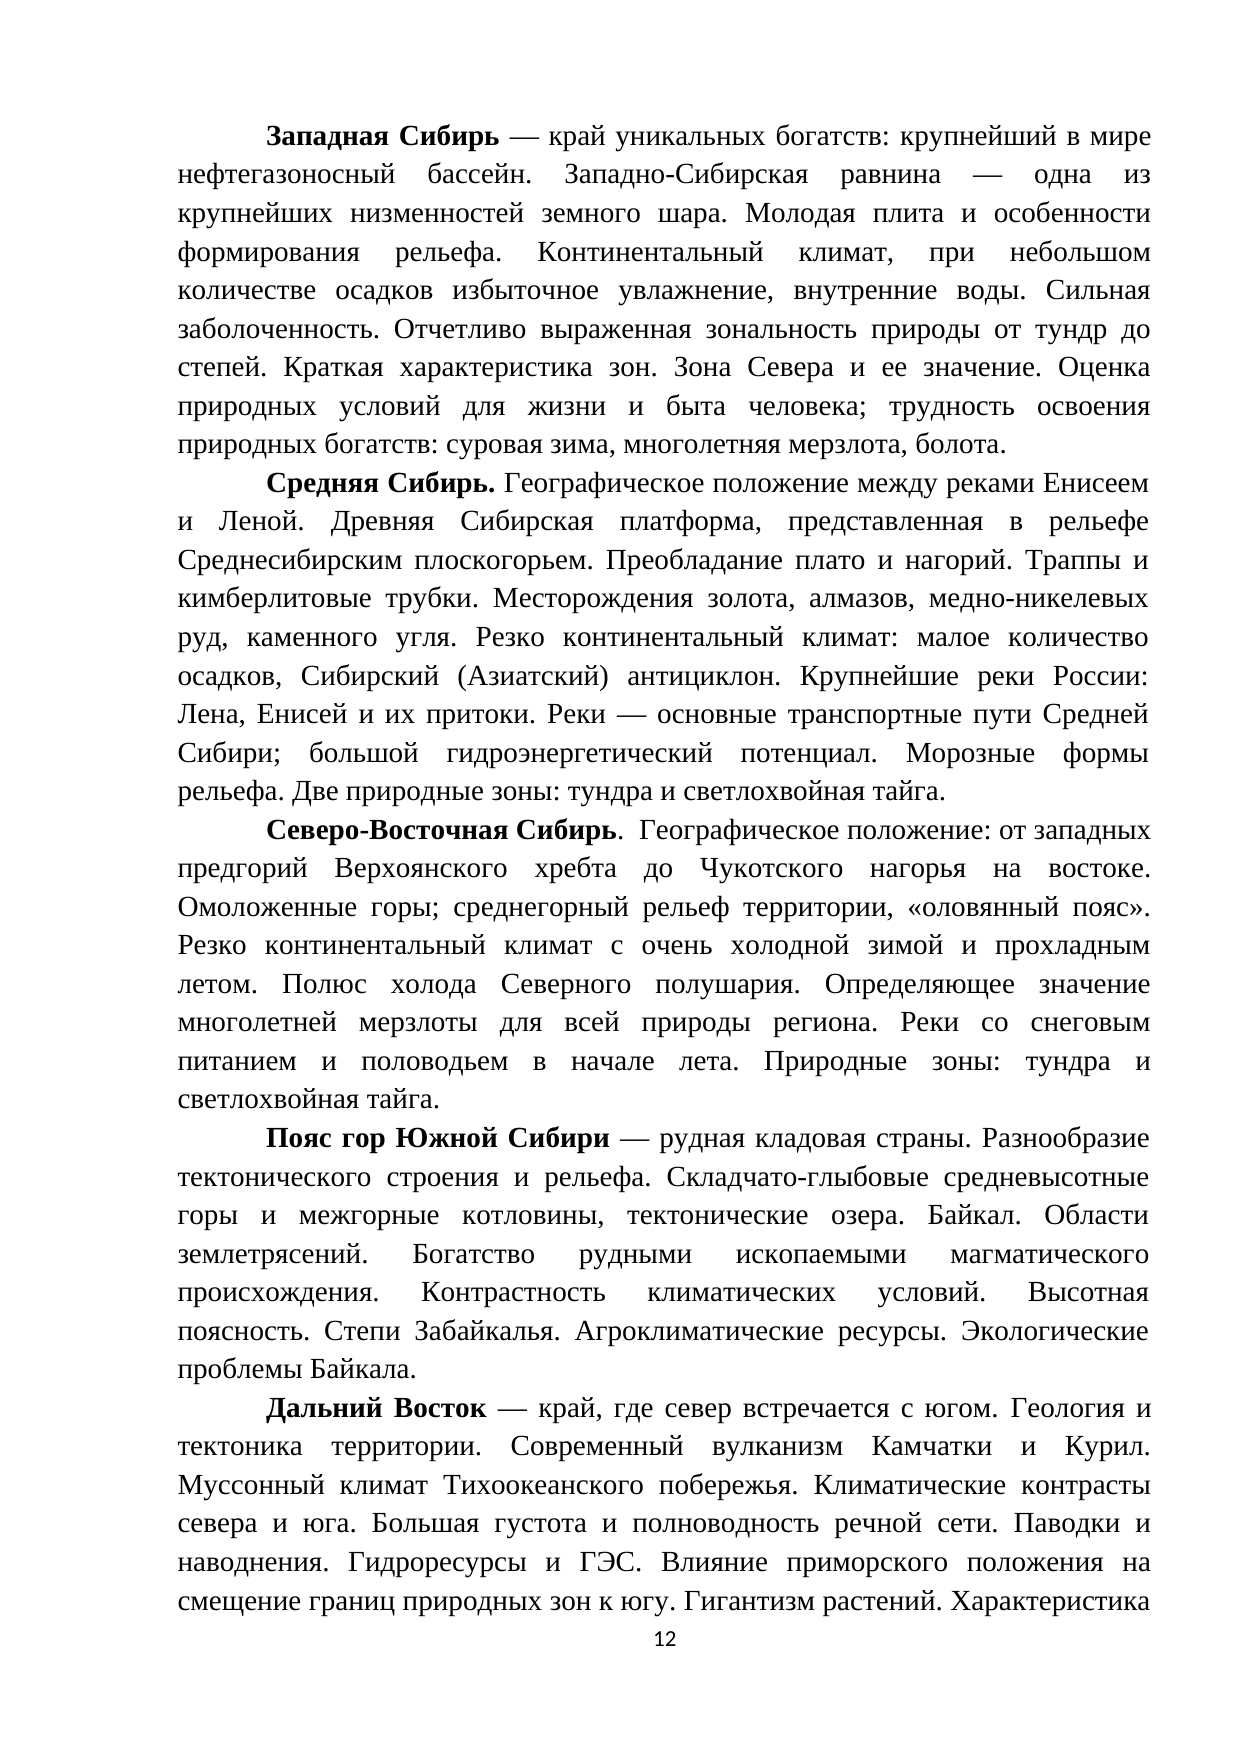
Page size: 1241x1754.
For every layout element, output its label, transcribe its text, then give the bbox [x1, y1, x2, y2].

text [177, 1390, 1152, 1616]
text Пояс гор Южной Сибири — рудная кладовая страны. Разнообразие тектонического строения и рельефа. Складчато-глыбовые средневысотные горы и межгорные котловины, тектонические озера. Байкал. Области землетрясений. Богатство рудными ископаемыми магматического происхождения. Контрастность климатических условий. Высотная поясность. Степи Забайкалья. Агроклиматические ресурсы. Экологические проблемы Байкала. [177, 1120, 1149, 1385]
text Северо-Восточная Сибирь. Географическое положение: от западных предгорий Верхоянского хребта до Чукотского нагорья на востоке. Омоложенные горы; среднегорный рельеф территории, «оловянный пояс». Резко континентальный климат с очень холодной зимой и прохладным летом. Полюс холода Северного полушария. Определяющее значение многолетней мерзлоты для всей природы региона. Реки со снеговым питанием и половодьем в начале лета. Природные зоны: тундра и светлохвойная тайга. [177, 812, 1152, 1115]
text Средняя Сибирь. Географическое положение между реками Енисеем и Леной. Древняя Сибирская платформа, представленная в рельефе Среднесибирским плоскогорьем. Преобладание плато и нагорий. Траппы и кимберлитовые трубки. Месторождения золота, алмазов, медно-никелевых руд, каменного угля. Резко континентальный климат: малое количество осадков, Сибирский (Азиатский) антициклон. Крупнейшие реки России: Лена, Енисей и их притоки. Реки — основные транспортные пути Средней Сибири; большой гидроэнергетический потенциал. Морозные формы рельефа. Две природные зоны: тундра и светлохвойная тайга. [177, 465, 1149, 807]
text Западная Сибирь — край уникальных богатств: крупнейший в мире нефтегазоносный бассейн. Западно-Сибирская равнина — одна из крупнейших низменностей земного шара. Молодая плита и особенности формирования рельефа. Континентальный климат, при небольшом количестве осадков избыточное увлажнение, внутренние воды. Сильная заболоченность. Отчетливо выраженная зональность природы от тундр до степей. Краткая характеристика зон. Зона Севера и ее значение. Оценка природных условий для жизни и быта человека; трудность освоения природных богатств: суровая зима, многолетняя мерзлота, болота. [177, 118, 1152, 460]
